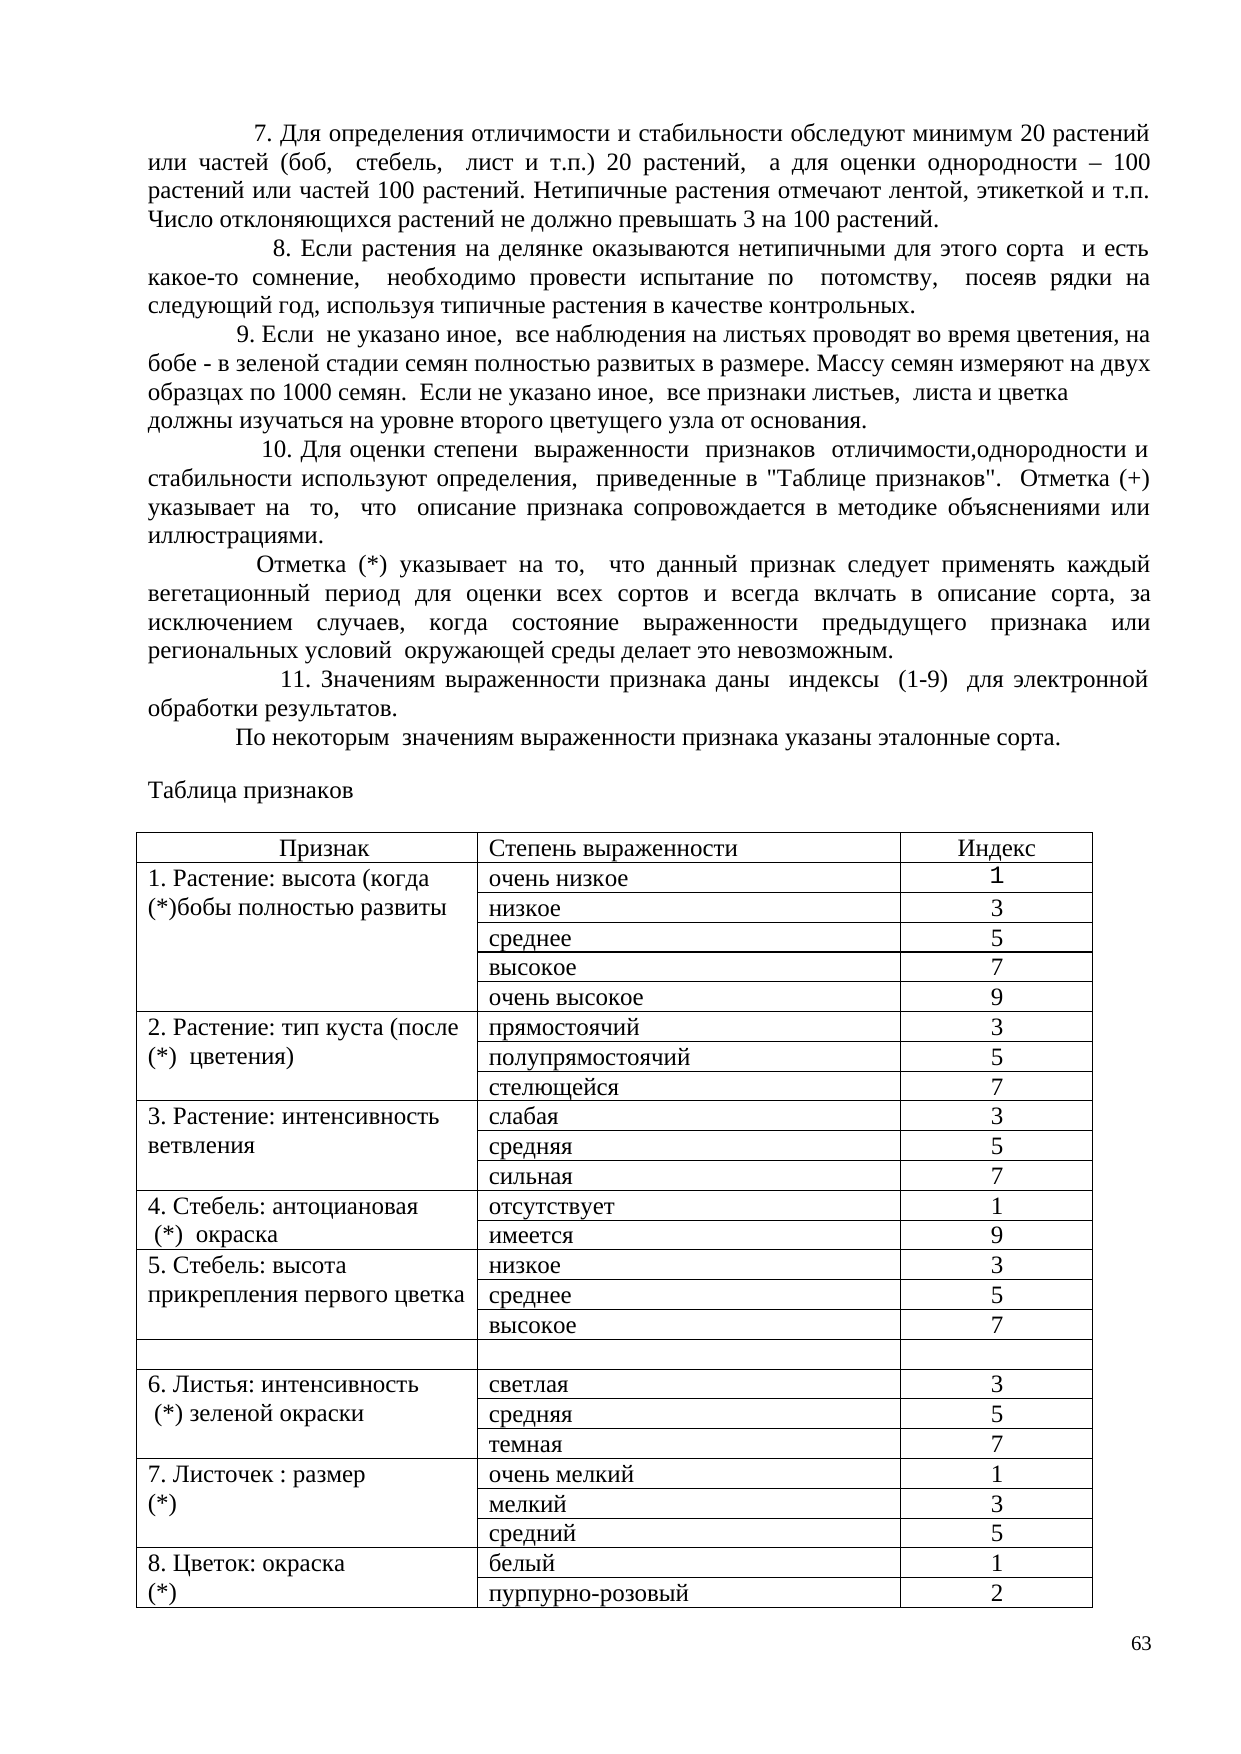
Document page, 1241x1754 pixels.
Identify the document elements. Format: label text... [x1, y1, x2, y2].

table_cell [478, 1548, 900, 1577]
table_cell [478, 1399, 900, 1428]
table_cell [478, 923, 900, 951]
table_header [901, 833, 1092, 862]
text 7. Для определения отличимости и стабильности обследуют минимум 20 растений или частей (боб, стебель, лист и т.п.) 20 растений, а для оценки однородности – 100 растений или частей 100 растений. Нетипичные растения отмечают лентой, этикеткой и т.п. Число отклоняющихся растений не должно превышать 3 на 100 растений. [148, 118, 1152, 233]
text Таблица признаков [148, 775, 1152, 803]
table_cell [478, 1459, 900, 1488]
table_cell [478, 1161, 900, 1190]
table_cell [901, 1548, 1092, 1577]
text 11. Значениям выраженности признака даны индексы (1-9) для электронной обработки результатов. [148, 664, 1152, 722]
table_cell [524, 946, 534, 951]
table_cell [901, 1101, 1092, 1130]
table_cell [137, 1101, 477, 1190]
text 8. Если растения на делянке оказываются нетипичными для этого сорта и есть какое-то сомнение, необходимо провести испытание по потомству, посеяв рядки на следующий год, используя типичные растения в качестве контрольных. [148, 233, 1152, 319]
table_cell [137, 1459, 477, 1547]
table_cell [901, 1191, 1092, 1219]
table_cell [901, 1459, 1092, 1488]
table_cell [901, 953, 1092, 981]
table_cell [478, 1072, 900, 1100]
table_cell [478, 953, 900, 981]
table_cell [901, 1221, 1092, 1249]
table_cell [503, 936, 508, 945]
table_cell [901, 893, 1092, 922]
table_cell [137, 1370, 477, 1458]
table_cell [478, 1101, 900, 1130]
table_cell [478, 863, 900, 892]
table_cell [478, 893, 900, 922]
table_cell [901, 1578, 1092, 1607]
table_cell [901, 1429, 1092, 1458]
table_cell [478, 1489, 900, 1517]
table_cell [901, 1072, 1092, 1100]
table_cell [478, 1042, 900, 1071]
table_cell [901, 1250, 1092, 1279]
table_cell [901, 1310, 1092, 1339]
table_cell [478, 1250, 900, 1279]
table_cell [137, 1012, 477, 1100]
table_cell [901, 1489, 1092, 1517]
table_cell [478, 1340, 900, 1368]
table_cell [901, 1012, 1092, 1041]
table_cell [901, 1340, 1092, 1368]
text 9. Если не указано иное, все наблюдения на листьях проводят во время цветения, на бобе - в зеленой стадии семян полностью развитых в размере. Массу семян измеряют на двух образцах по 1000 семян. Если не указано иное, все признаки листьев, листа и цветка [148, 319, 1152, 406]
text 10. Для оценки степени выраженности признаков отличимости,однородности и стабильности используют определения, приведенные в "Таблице признаков". Отметка (+) указывает на то, что описание признака сопровождается в методике объяснениями или иллюстрациями. [148, 434, 1152, 549]
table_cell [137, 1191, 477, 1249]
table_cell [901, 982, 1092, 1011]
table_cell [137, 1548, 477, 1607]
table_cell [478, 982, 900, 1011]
text должны изучаться на уровне второго цветущего узла от основания. [148, 406, 1152, 434]
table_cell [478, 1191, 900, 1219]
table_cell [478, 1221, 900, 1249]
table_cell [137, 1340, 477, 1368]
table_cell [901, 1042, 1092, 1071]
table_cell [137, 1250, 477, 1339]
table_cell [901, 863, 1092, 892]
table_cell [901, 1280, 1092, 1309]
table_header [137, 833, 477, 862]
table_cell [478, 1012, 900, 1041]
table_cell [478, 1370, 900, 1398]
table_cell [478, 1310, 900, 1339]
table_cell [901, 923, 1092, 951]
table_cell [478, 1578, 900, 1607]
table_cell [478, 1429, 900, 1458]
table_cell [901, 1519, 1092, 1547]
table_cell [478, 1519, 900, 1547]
text По некоторым значениям выраженности признака указаны эталонные сорта. [148, 722, 1152, 751]
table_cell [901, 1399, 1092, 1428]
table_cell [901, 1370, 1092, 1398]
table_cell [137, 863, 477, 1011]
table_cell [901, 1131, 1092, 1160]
text Отметка (*) указывает на то, что данный признак следует применять каждый вегетационный период для оценки всех сортов и всегда вклчать в описание сорта, за исключением случаев, когда состояние выраженности предыдущего признака или региональных условий окружающей среды делает это невозможным. [148, 549, 1152, 664]
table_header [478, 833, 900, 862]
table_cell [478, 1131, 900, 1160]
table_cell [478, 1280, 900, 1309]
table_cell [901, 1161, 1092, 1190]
